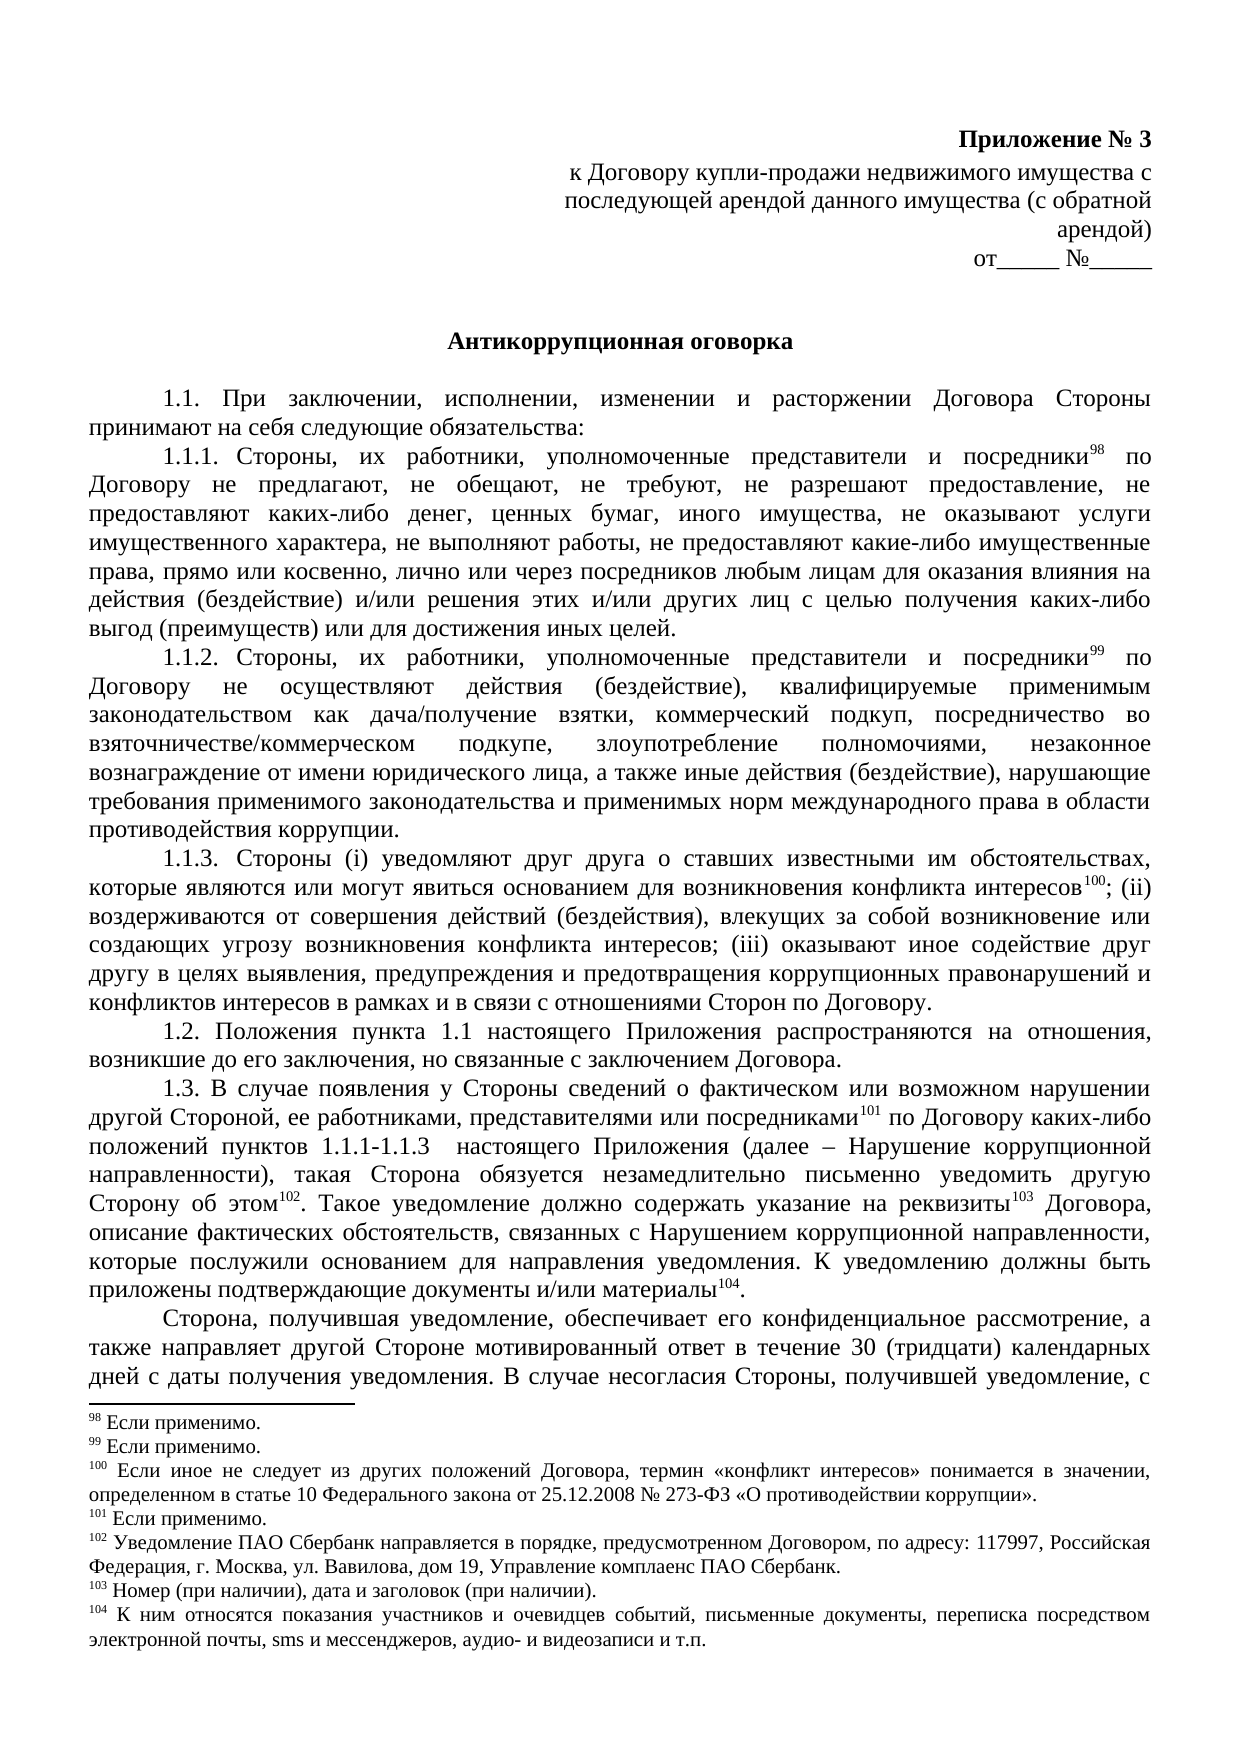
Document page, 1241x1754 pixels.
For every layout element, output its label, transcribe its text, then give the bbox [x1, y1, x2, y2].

text 1.1.3. Стороны (i) уведомляют друг друга о ставших известными им обстоятельствах, которые являются или могут явиться основанием для возникновения конфликта интересов; (ii) воздерживаются от совершения действий (бездействия), влекущих за собой возникновение или создающих угрозу возникновения конфликта интересов; (iii) оказывают иное содействие друг другу в целях выявления, предупреждения и предотвращения коррупционных правонарушений и конфликтов интересов в рамках и в связи с отношениями Сторон по Договору. [89, 843, 1152, 1016]
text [89, 1303, 1152, 1389]
text к Договору купли-продажи недвижимого имущества с последующей арендой данного имущества (с обратной арендой) [561, 157, 1152, 243]
text 1.1.2. Стороны, их работники, уполномоченные представители и посредники по Договору не осуществляют действия (бездействие), квалифицируемые применимым законодательством как дача/получение взятки, коммерческий подкуп, посредничество во взяточничестве/коммерческом подкупе, злоупотребление полномочиями, незаконное вознаграждение от имени юридического лица, а также иные действия (бездействие), нарушающие требования применимого законодательства и применимых норм международного права в области противодействия коррупции. [89, 642, 1152, 843]
text 1.1.1. Стороны, их работники, уполномоченные представители и посредники по Договору не предлагают, не обещают, не требуют, не разрешают предоставление, не предоставляют каких-либо денег, ценных бумаг, иного имущества, не оказывают услуги имущественного характера, не выполняют работы, не предоставляют какие-либо имущественные права, прямо или косвенно, лично или через посредников любым лицам для оказания влияния на действия (бездействие) и/или решения этих и/или других лиц с целью получения каких-либо выгод (преимуществ) или для достижения иных целей. [89, 441, 1152, 642]
text 1.1. При заключении, исполнении, изменении и расторжении Договора Стороны принимают на себя следующие обязательства: [89, 383, 1152, 441]
text от_____ №_____ [89, 243, 1152, 272]
text 1.2. Положения пункта 1.1 настоящего Приложения распространяются на отношения, возникшие до его заключения, но связанные с заключением Договора. [89, 1016, 1152, 1073]
text 1.3. В случае появления у Стороны сведений о фактическом или возможном нарушении другой Стороной, ее работниками, представителями или посредниками по Договору каких-либо положений пунктов 1.1.1-1.1.3 настоящего Приложения (далее – Нарушение коррупционной направленности), такая Сторона обязуется незамедлительно письменно уведомить другую Сторону об этом. Такое уведомление должно содержать указание на реквизиты Договора, описание фактических обстоятельств, связанных с Нарушением коррупционной направленности, которые послужили основанием для направления уведомления. К уведомлению должны быть приложены подтверждающие документы и/или материалы. [89, 1073, 1152, 1303]
text Антикоррупционная оговорка [89, 326, 1152, 354]
text Приложение № 3 [89, 124, 1152, 153]
